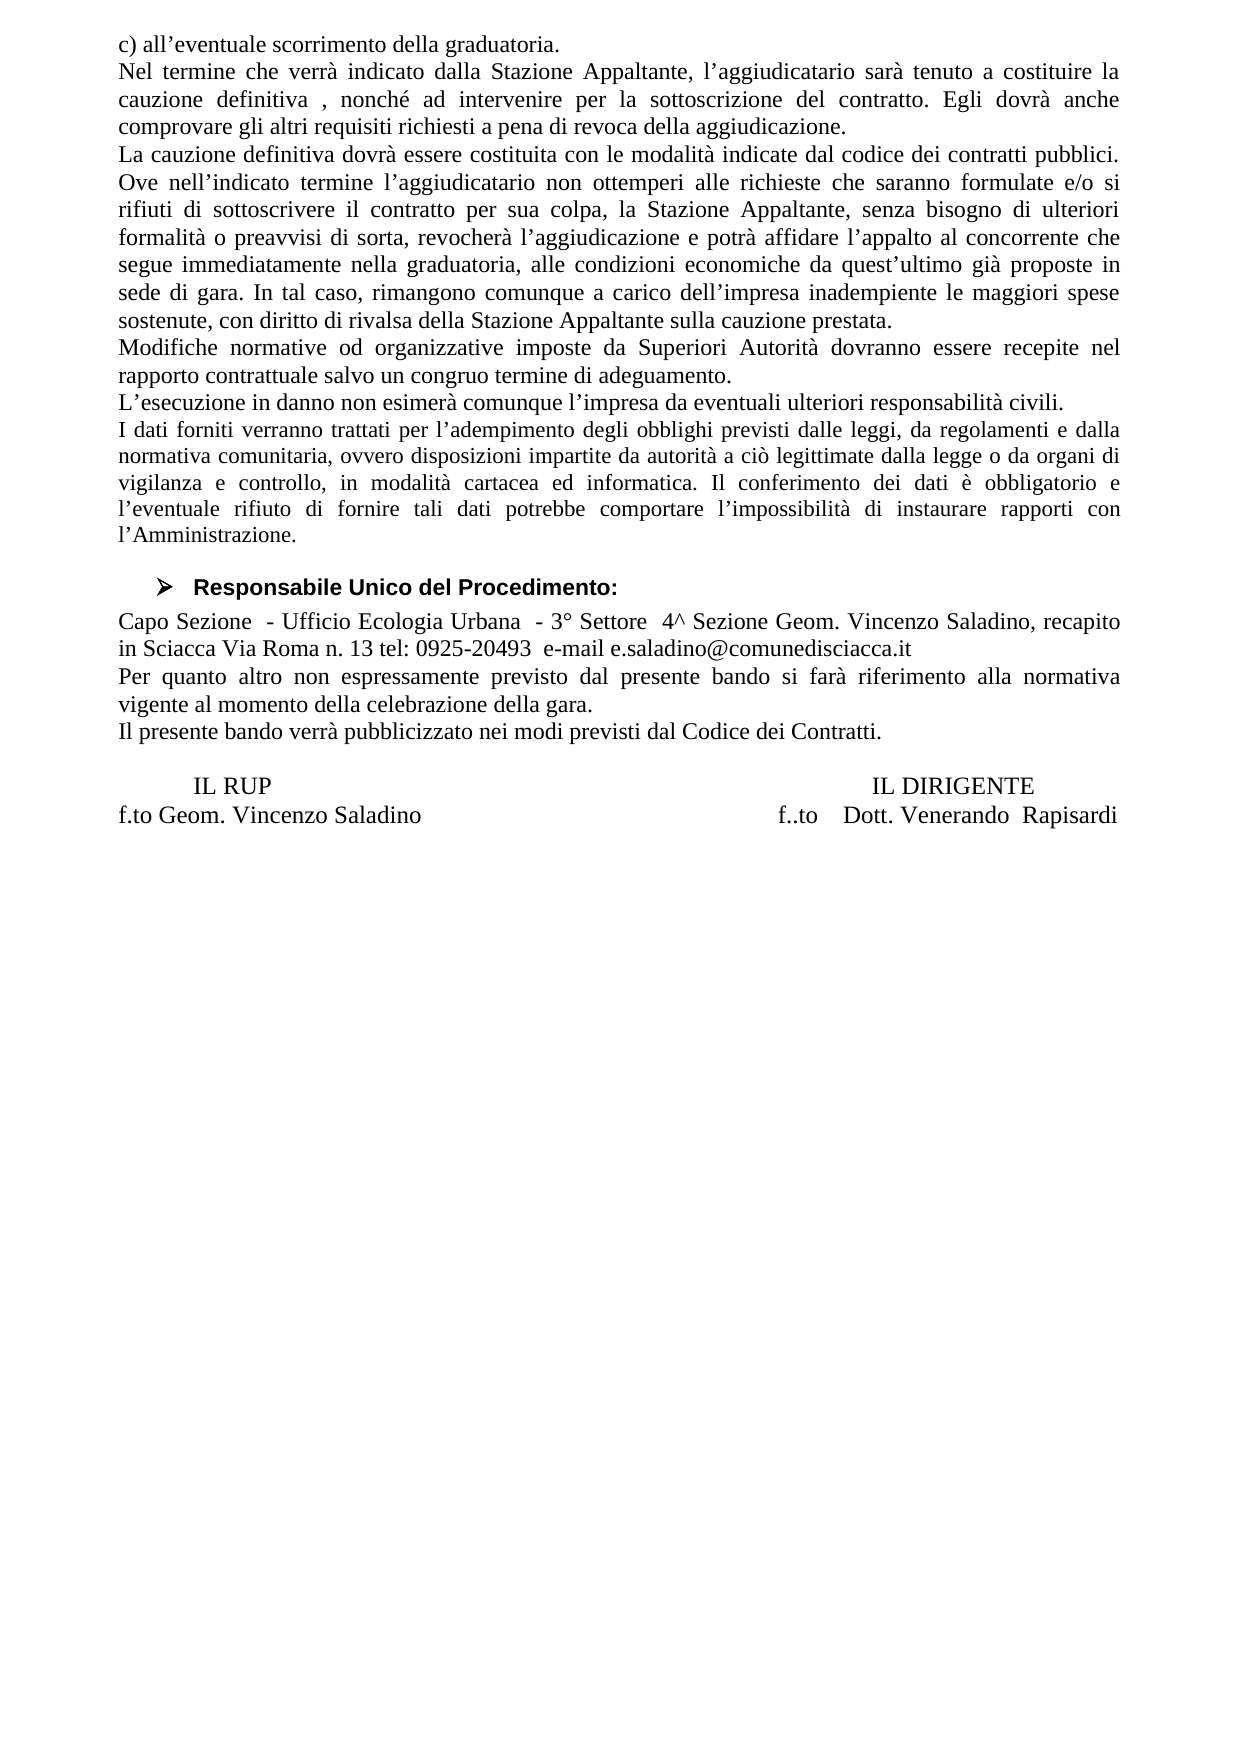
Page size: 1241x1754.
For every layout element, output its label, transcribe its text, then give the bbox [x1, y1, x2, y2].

text IL RUP IL DIRIGENTE [118, 771, 1122, 800]
text Capo Sezione - Ufficio Ecologia Urbana - 3° Settore 4^ Sezione Geom. Vincenzo Saladino, recapito in Sciacca Via Roma n. 13 tel: 0925-20493 e-mail e.saladino@comunedisciacca.it [118, 607, 1122, 662]
text Il presente bando verrà pubblicizzato nei modi previsti dal Codice dei Contratti. [118, 717, 1122, 745]
text c) all’eventuale scorrimento della graduatoria. [118, 29, 1122, 57]
text Per quanto altro non espressamente previsto dal presente bando si farà riferimento alla normativa vigente al momento della celebrazione della gara. [118, 662, 1122, 717]
text Nel termine che verrà indicato dalla Stazione Appaltante, l’aggiudicatario sarà tenuto a costituire la cauzione definitiva , nonché ad intervenire per la sottoscrizione del contratto. Egli dovrà anche comprovare gli altri requisiti richiesti a pena di revoca della aggiudicazione. [118, 57, 1122, 140]
text La cauzione definitiva dovrà essere costituita con le modalità indicate dal codice dei contratti pubblici. Ove nell’indicato termine l’aggiudicatario non ottemperi alle richieste che saranno formulate e/o si rifiuti di sottoscrivere il contratto per sua colpa, la Stazione Appaltante, senza bisogno di ulteriori formalità o preavvisi di sorta, revocherà l’aggiudicazione e potrà affidare l’appalto al concorrente che segue immediatamente nella graduatoria, alle condizioni economiche da quest’ultimo già proposte in sede di gara. In tal caso, rimangono comunque a carico dell’impresa inadempiente le maggiori spese sostenute, con diritto di rivalsa della Stazione Appaltante sulla cauzione prestata. [118, 140, 1122, 333]
text I dati forniti verranno trattati per l’adempimento degli obblighi previsti dalle leggi, da regolamenti e dalla normativa comunitaria, ovvero disposizioni impartite da autorità a ciò legittimate dalla legge o da organi di vigilanza e controllo, in modalità cartacea ed informatica. Il conferimento dei dati è obbligatorio e l’eventuale rifiuto di fornire tali dati potrebbe comportare l’impossibilità di instaurare rapporti con l’Amministrazione. [118, 416, 1122, 548]
text f.to Geom. Vincenzo Saladino f..to Dott. Venerando Rapisardi [118, 800, 1122, 829]
list Responsabile Unico del Procedimento: [156, 548, 1122, 607]
text L’esecuzione in danno non esimerà comunque l’impresa da eventuali ulteriori responsabilità civili. [118, 388, 1122, 416]
text Modifiche normative od organizzative imposte da Superiori Autorità dovranno essere recepite nel rapporto contrattuale salvo un congruo termine di adeguamento. [118, 333, 1122, 388]
